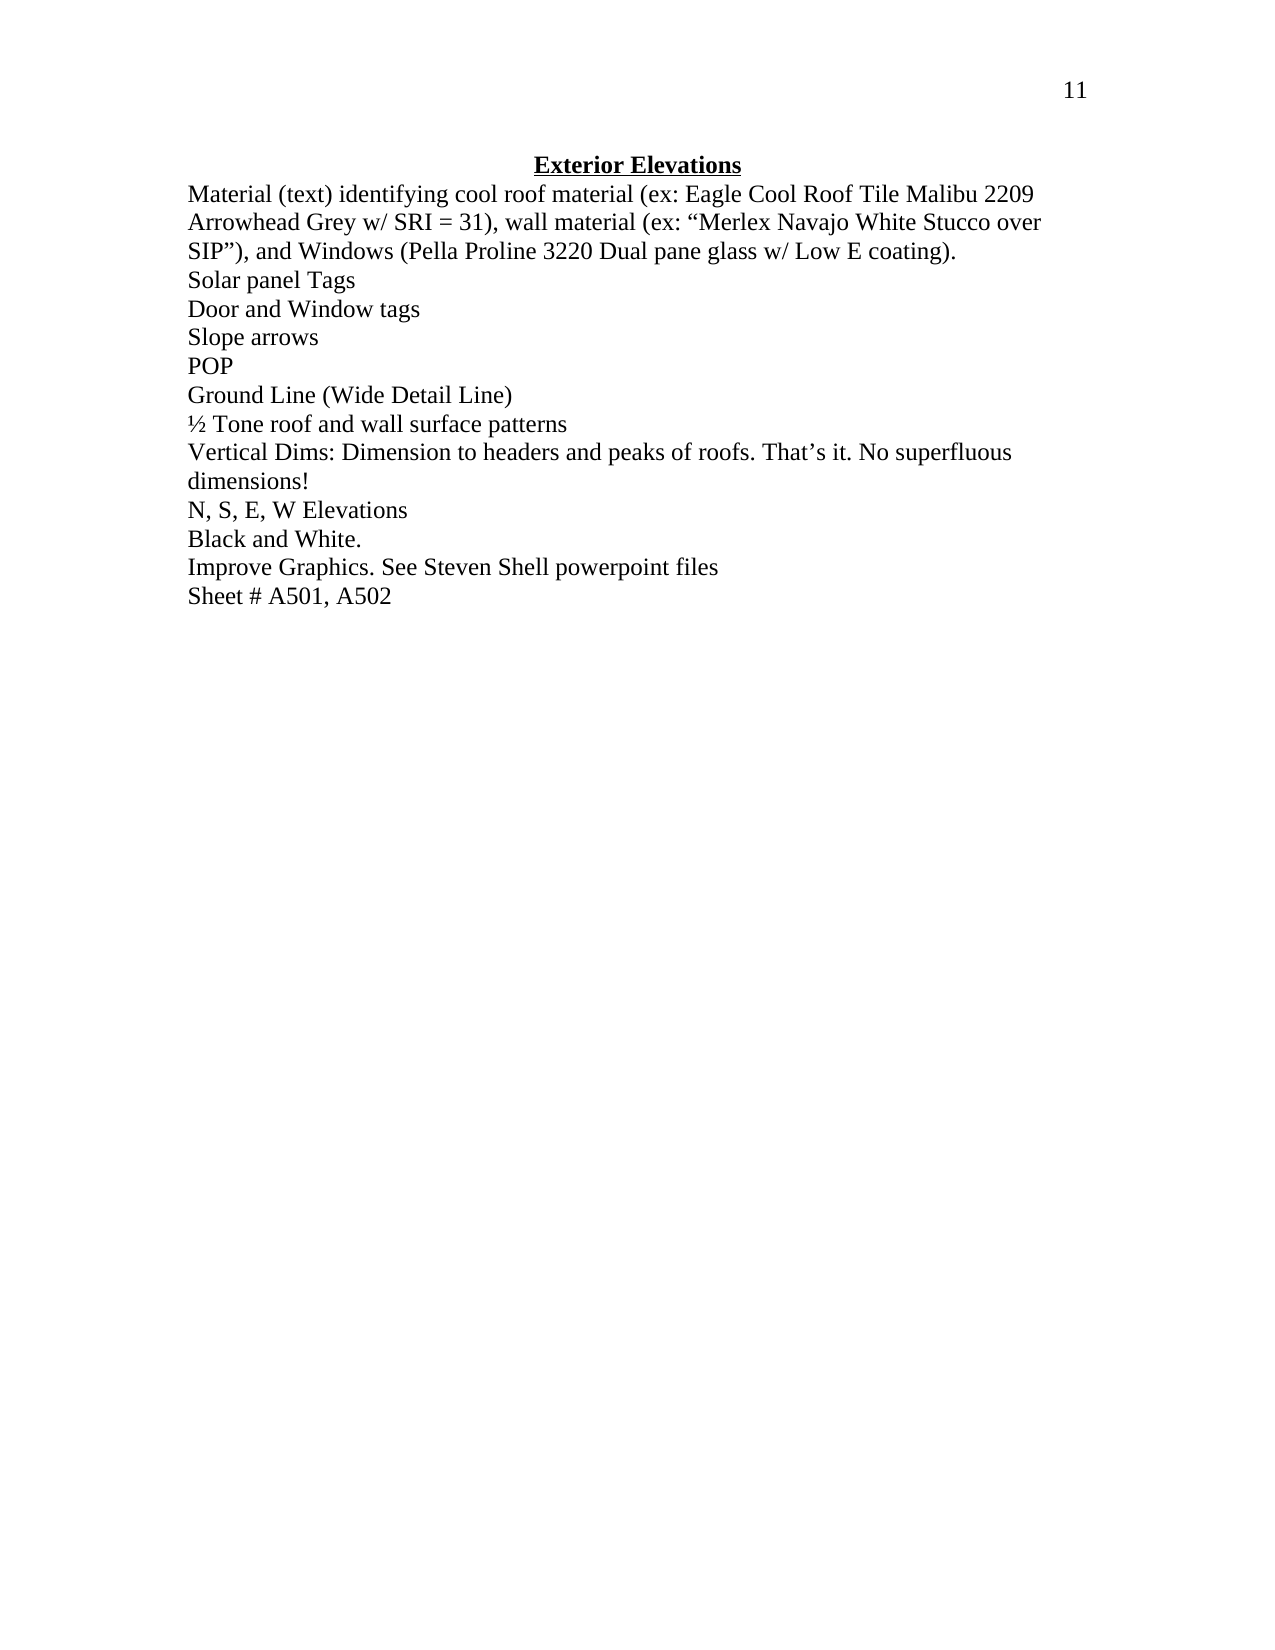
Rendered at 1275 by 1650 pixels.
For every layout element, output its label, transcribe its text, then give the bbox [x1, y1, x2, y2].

text Material (text) identifying cool roof material (ex: Eagle Cool Roof Tile Malibu 2209 Arrowhead Grey w/ SRI = 31), wall material (ex: “Merlex Navajo White Stucco over SIP”), and Windows (Pella Proline 3220 Dual pane glass w/ Low E coating). [187, 179, 1087, 265]
text Ground Line (Wide Detail Line) [187, 380, 1087, 409]
text Vertical Dims: Dimension to headers and peaks of roofs. That’s it. No superfluous dimensions! [187, 437, 1087, 495]
text Black and White. [187, 524, 1087, 552]
text Slope arrows [187, 322, 1087, 351]
text Solar panel Tags [187, 265, 1087, 294]
text Sheet # A501, A502 [187, 581, 1087, 610]
text Exterior Elevations [187, 150, 1087, 179]
text Door and Window tags [187, 294, 1087, 322]
text Improve Graphics. See Steven Shell powerpoint files [187, 552, 1087, 581]
text POP [187, 351, 1087, 380]
text ½ Tone roof and wall surface patterns [187, 409, 1087, 437]
text N, S, E, W Elevations [187, 495, 1087, 524]
